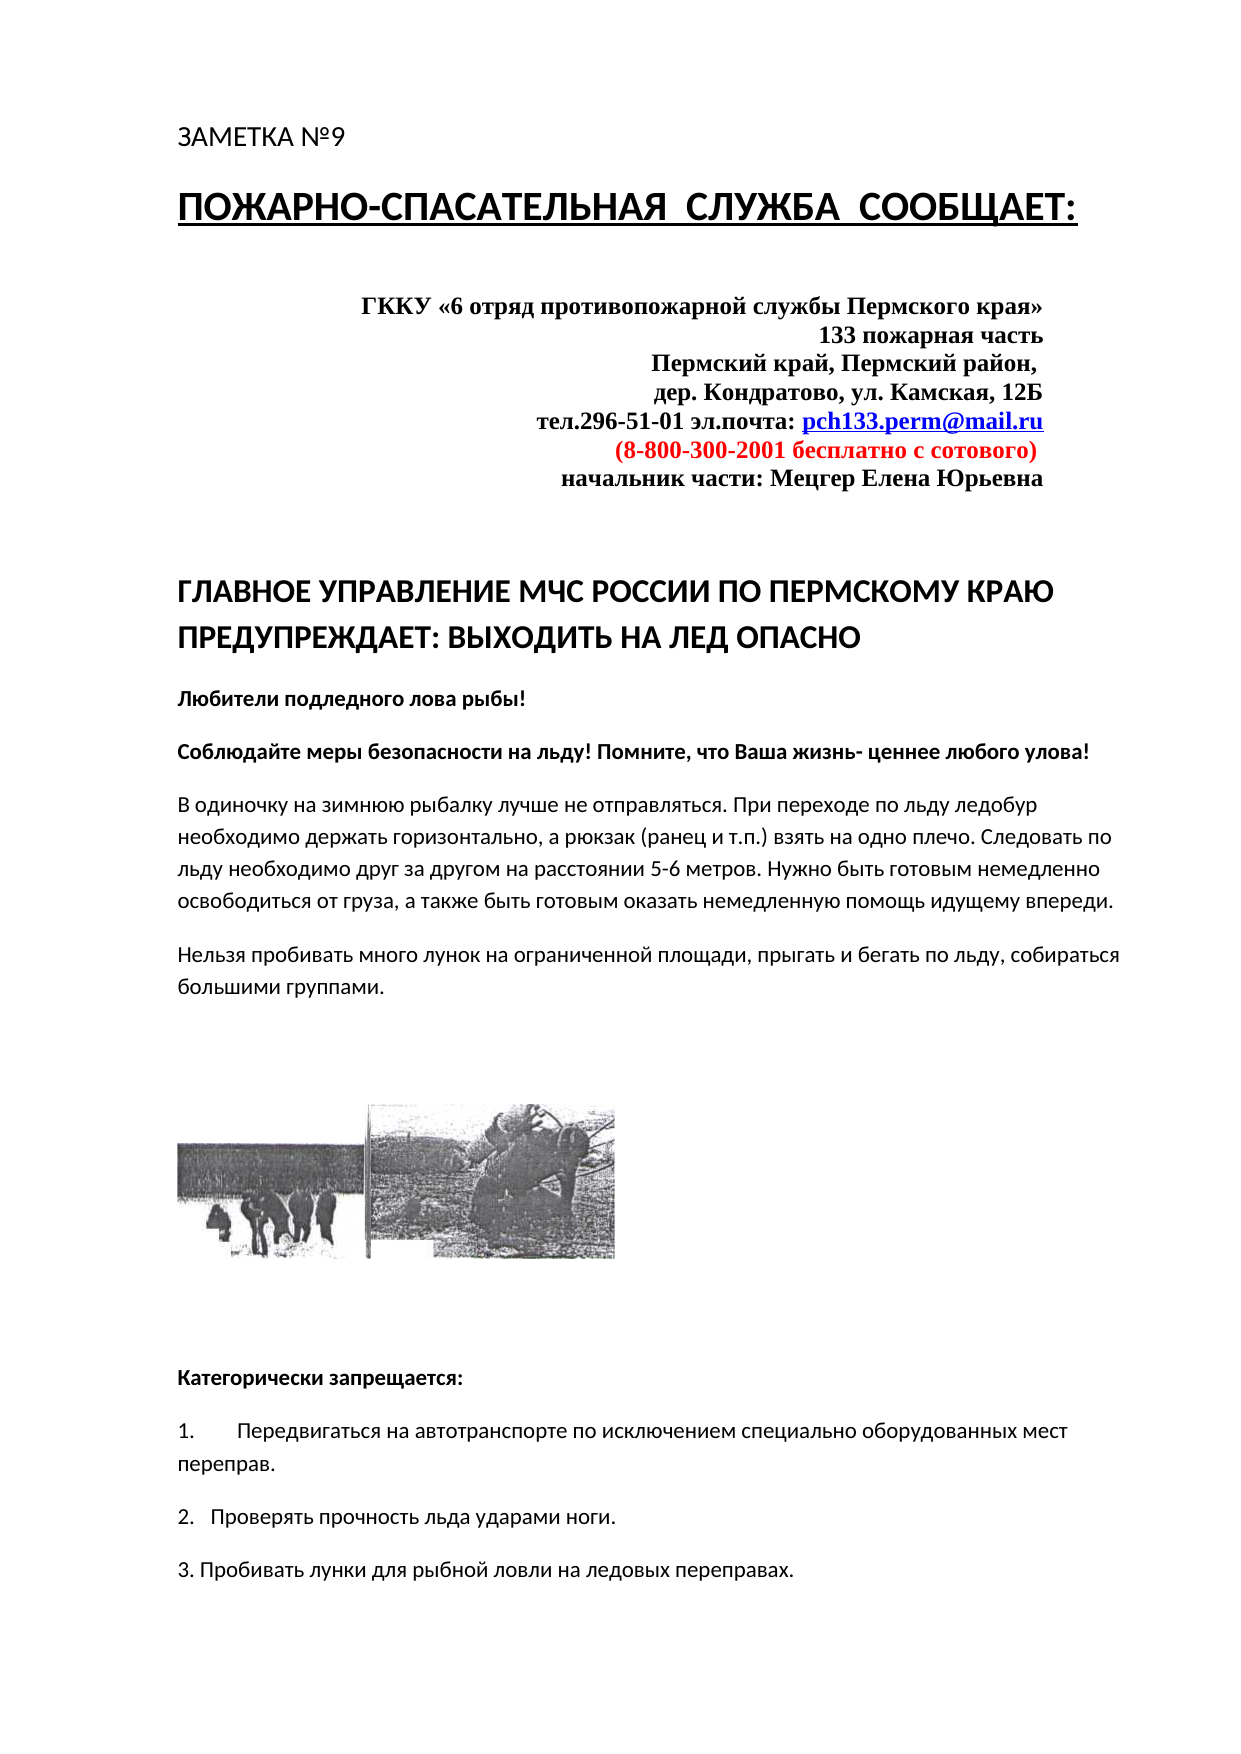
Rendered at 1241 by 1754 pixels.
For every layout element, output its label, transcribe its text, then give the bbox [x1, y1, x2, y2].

text Категорически запрещается: [177, 1363, 1152, 1392]
text Любители подледного лова рыбы! [177, 684, 1152, 712]
picture [177, 1104, 615, 1259]
text 2. Проверять прочность льда ударами ноги. [177, 1502, 1152, 1530]
text Нельзя пробивать много лунок на ограниченной площади, прыгать и бегать по льду, собираться большими группами. [177, 940, 1152, 1000]
text В одиночку на зимнюю рыбалку лучше не отправляться. При переходе по льду ледобур необходимо держать горизонтально, а рюкзак (ранец и т.п.) взять на одно плечо. Следовать по льду необходимо друг за другом на расстоянии 5-6 метров. Нужно быть готовым немедленно освободиться от груза, а также быть готовым оказать немедленную помощь идущему впереди. [177, 790, 1152, 915]
text 1. Передвигаться на автотранспорте по исключением специально оборудованных мест переправ. [177, 1417, 1152, 1477]
text ГЛАВНОЕ УПРАВЛЕНИЕ МЧС РОССИИ ПО ПЕРМСКОМУ КРАЮ ПРЕДУПРЕЖДАЕТ: ВЫХОДИТЬ НА ЛЕД ОПАСНО [177, 570, 1152, 657]
text Соблюдайте меры безопасности на льду! Помните, что Ваша жизнь- ценнее любого улова! [177, 737, 1152, 765]
text ЗАМЕТКА №9 [177, 118, 1152, 154]
text ПОЖАРНО-СПАСАТЕЛЬНАЯ СЛУЖБА СООБЩАЕТ: [177, 180, 1152, 545]
text 3. Пробивать лунки для рыбной ловли на ледовых переправах. [177, 1555, 1152, 1583]
